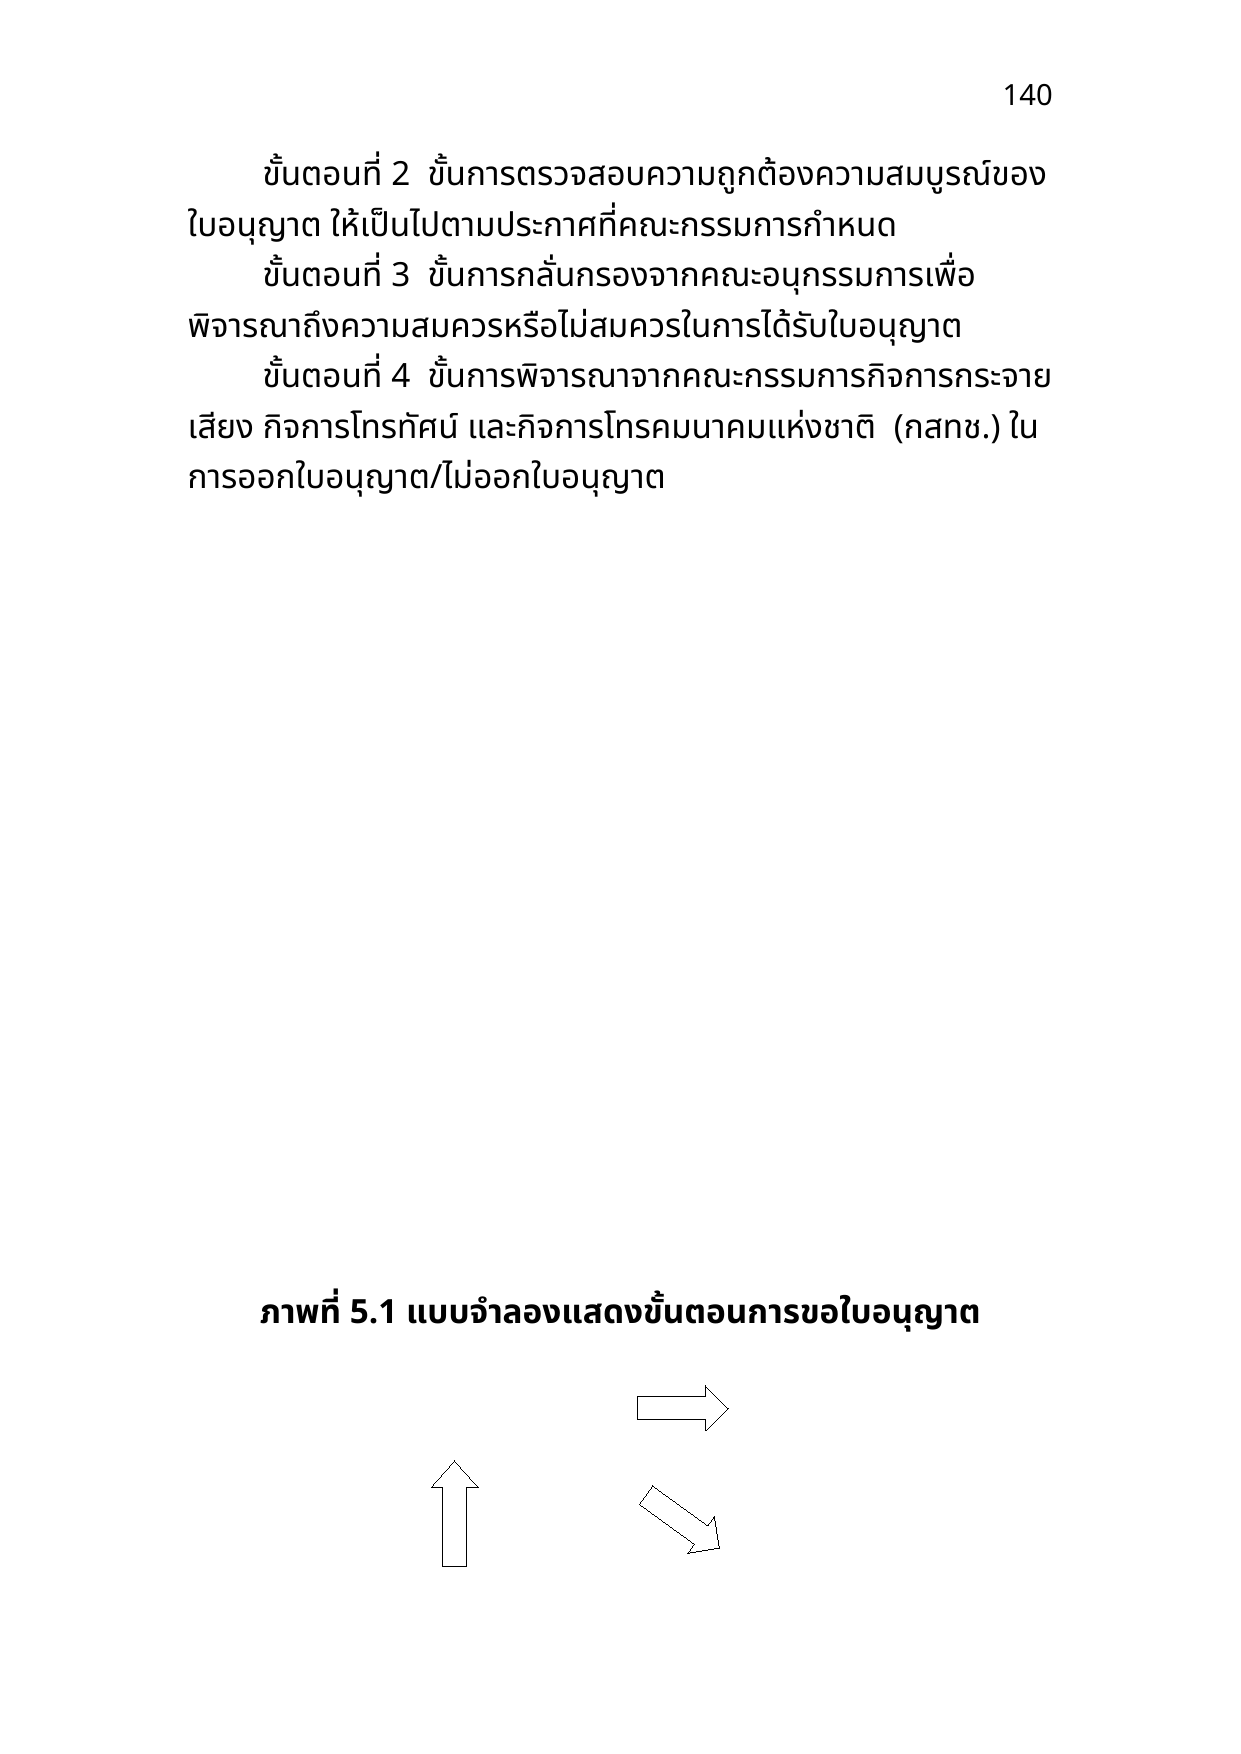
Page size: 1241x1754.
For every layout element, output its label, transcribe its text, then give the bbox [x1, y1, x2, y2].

text ขั้นตอนที่ 2 ขั้นการตรวจสอบความถูกต้องความสมบูรณ์ของใบอนุญาต ให้เป็นไปตามประกาศที่คณะกรรมการกำหนด [187, 150, 1053, 251]
text ขั้นตอนที่ 3 ขั้นการกลั่นกรองจากคณะอนุกรรมการเพื่อพิจารณาถึงความสมควรหรือไม่สมควรในการได้รับใบอนุญาต [187, 251, 1053, 352]
text ภาพที่ 5.1 แบบจำลองแสดงขั้นตอนการขอใบอนุญาต [187, 1288, 1053, 1339]
text ขั้นตอนที่ 4 ขั้นการพิจารณาจากคณะกรรมการกิจการกระจายเสียง กิจการโทรทัศน์ และกิจการโทรคมนาคมแห่งชาติ (กสทช.) ในการออกใบอนุญาต/ไม่ออกใบอนุญาต [187, 352, 1053, 504]
